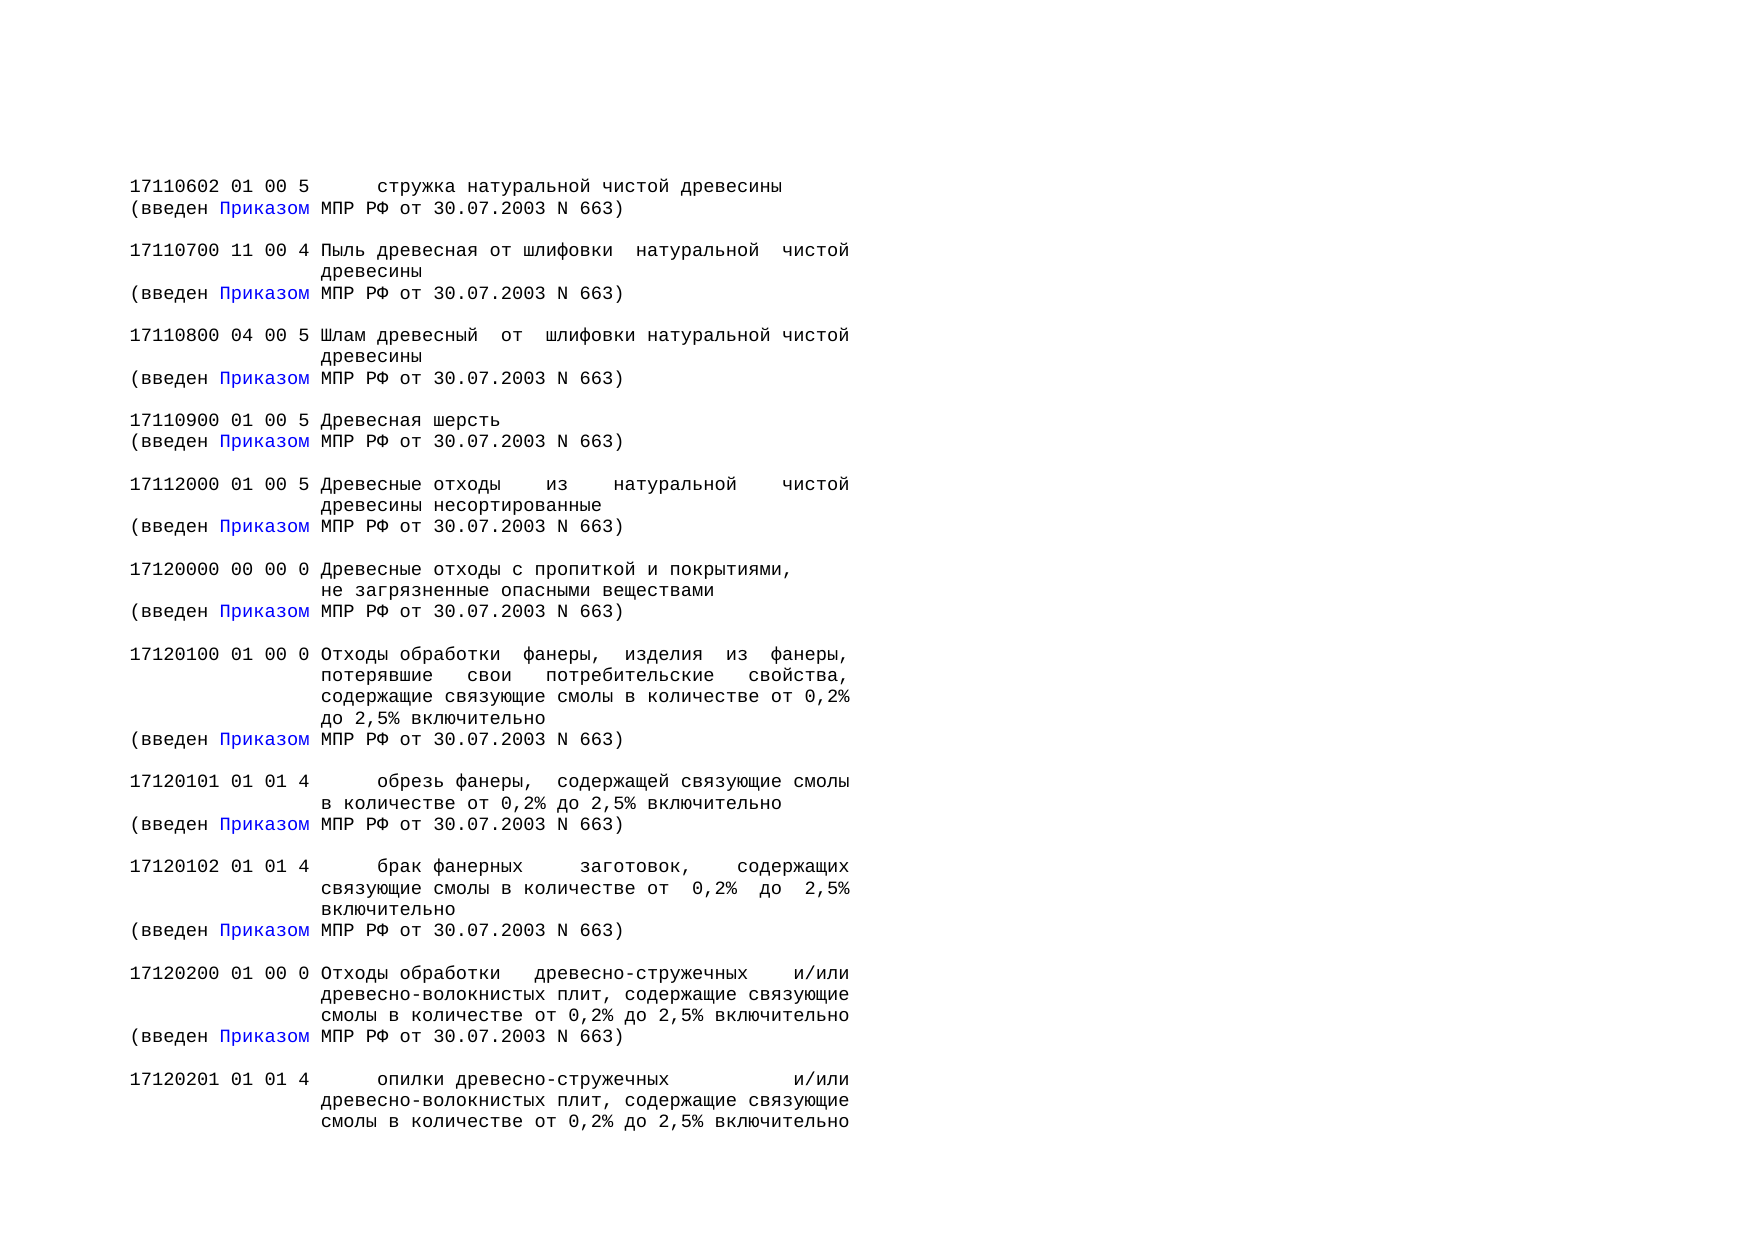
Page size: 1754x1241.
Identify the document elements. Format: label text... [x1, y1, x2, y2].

text не загрязненные опасными веществами [118, 581, 1636, 602]
text 17120100 01 00 0 Отходы обработки фанеры, изделия из фанеры, [118, 645, 1636, 666]
text смолы в количестве от 0,2% до 2,5% включительно [118, 1006, 1636, 1027]
text включительно [118, 900, 1636, 921]
text 17120101 01 01 4 обрезь фанеры, содержащей связующие смолы [118, 772, 1636, 793]
text потерявшие свои потребительские свойства, [118, 666, 1636, 687]
text древесно-волокнистых плит, содержащие связующие [118, 985, 1636, 1006]
text (введен Приказом МПР РФ от 30.07.2003 N 663) [118, 368, 1636, 390]
text (введен Приказом МПР РФ от 30.07.2003 N 663) [118, 517, 1636, 538]
text древесины [118, 347, 1636, 368]
text (введен Приказом МПР РФ от 30.07.2003 N 663) [118, 283, 1636, 305]
text древесно-волокнистых плит, содержащие связующие [118, 1091, 1636, 1112]
text древесины [118, 262, 1636, 283]
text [118, 1027, 1636, 1048]
text 17120201 01 01 4 опилки древесно-стружечных и/или [118, 1070, 1636, 1091]
text 17110800 04 00 5 Шлам древесный от шлифовки натуральной чистой [118, 326, 1636, 347]
text (введен Приказом МПР РФ от 30.07.2003 N 663) [118, 602, 1636, 623]
text (введен Приказом МПР РФ от 30.07.2003 N 663) [118, 432, 1636, 453]
text до 2,5% включительно [118, 708, 1636, 730]
text (введен Приказом МПР РФ от 30.07.2003 N 663) [118, 815, 1636, 836]
text 17120200 01 00 0 Отходы обработки древесно-стружечных и/или [118, 963, 1636, 985]
text (введен Приказом МПР РФ от 30.07.2003 N 663) [118, 730, 1636, 751]
text 17110900 01 00 5 Древесная шерсть [118, 411, 1636, 432]
text (введен Приказом МПР РФ от 30.07.2003 N 663) [118, 921, 1636, 942]
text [118, 1112, 1636, 1133]
text 17110700 11 00 4 Пыль древесная от шлифовки натуральной чистой [118, 241, 1636, 262]
text в количестве от 0,2% до 2,5% включительно [118, 793, 1636, 815]
text 17120000 00 00 0 Древесные отходы с пропиткой и покрытиями, [118, 560, 1636, 581]
text древесины несортированные [118, 496, 1636, 517]
text 17120102 01 01 4 брак фанерных заготовок, содержащих [118, 857, 1636, 878]
text 17112000 01 00 5 Древесные отходы из натуральной чистой [118, 475, 1636, 496]
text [118, 198, 1636, 220]
text 17110602 01 00 5 стружка натуральной чистой древесины [118, 177, 1636, 198]
text связующие смолы в количестве от 0,2% до 2,5% [118, 878, 1636, 900]
text содержащие связующие смолы в количестве от 0,2% [118, 687, 1636, 708]
